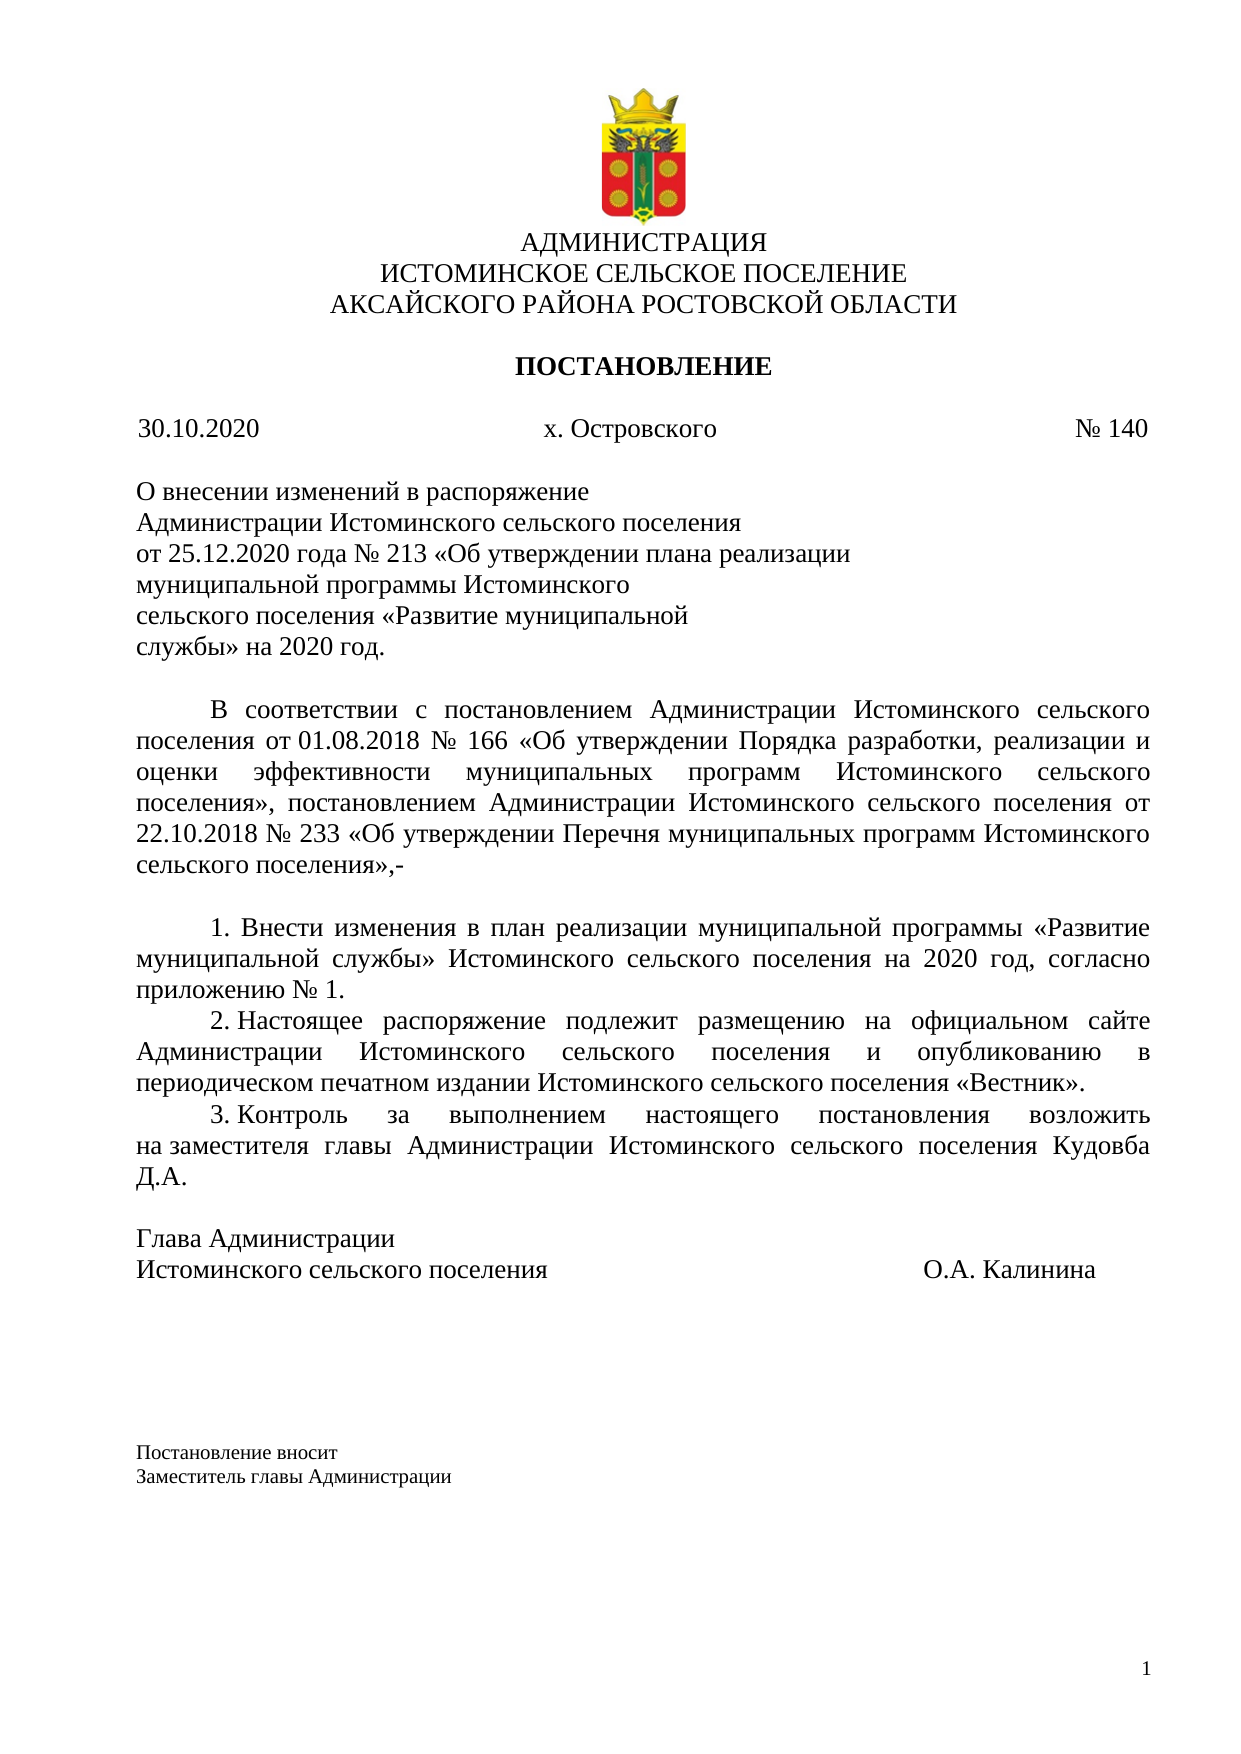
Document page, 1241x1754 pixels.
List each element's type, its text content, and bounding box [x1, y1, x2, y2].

text 1. Внести изменения в план реализации муниципальной программы «Развитие муниципальной службы» Истоминского сельского поселения на 2020 год, согласно приложению № 1. [136, 911, 1152, 1004]
text 3. Контроль за выполнением настоящего постановления возложить на заместителя главы Администрации Истоминского сельского поселения Кудовба Д.А. [136, 1098, 1152, 1191]
text Администрации Истоминского сельского поселения [136, 506, 1152, 537]
text Глава Администрации [136, 1222, 1152, 1253]
text 2. Настоящее распоряжение подлежит размещению на официальном сайте Администрации Истоминского сельского поселения и опубликованию в периодическом печатном издании Истоминского сельского поселения «Вестник». [136, 1004, 1152, 1098]
text муниципальной программы Истоминского [136, 568, 1152, 599]
text В соответствии с постановлением Администрации Истоминского сельского поселения от 01.08.2018 № 166 «Об утверждении Порядка разработки, реализации и оценки эффективности муниципальных программ Истоминского сельского поселения», постановлением Администрации Истоминского сельского поселения от 22.10.2018 № 233 «Об утверждении Перечня муниципальных программ Истоминского сельского поселения»,- [136, 693, 1152, 880]
text от 25.12.2020 года № 213 «Об утверждении плана реализации [136, 537, 1152, 568]
text АДМИНИСТРАЦИЯ [136, 226, 1152, 257]
text ПОСТАНОВЛЕНИЕ [136, 350, 1152, 381]
text О внесении изменений в распоряжение [136, 475, 1152, 506]
text Постановление вносит [136, 1440, 1152, 1464]
text 30.10.2020 х. Островского № 140 [136, 412, 1152, 444]
text Заместитель главы Администрации [136, 1464, 1152, 1488]
text сельского поселения «Развитие муниципальной [136, 599, 1152, 631]
text службы» на 2020 год. [136, 631, 1152, 662]
picture [601, 88, 686, 226]
text ИСТОМИНСКОЕ СЕЛЬСКОЕ ПОСЕЛЕНИЕ [136, 257, 1152, 288]
text АКСАЙСКОГО РАЙОНА РОСТОВСКОЙ ОБЛАСТИ [136, 288, 1152, 319]
text Истоминского сельского поселения О.А. Калинина [136, 1253, 1152, 1284]
